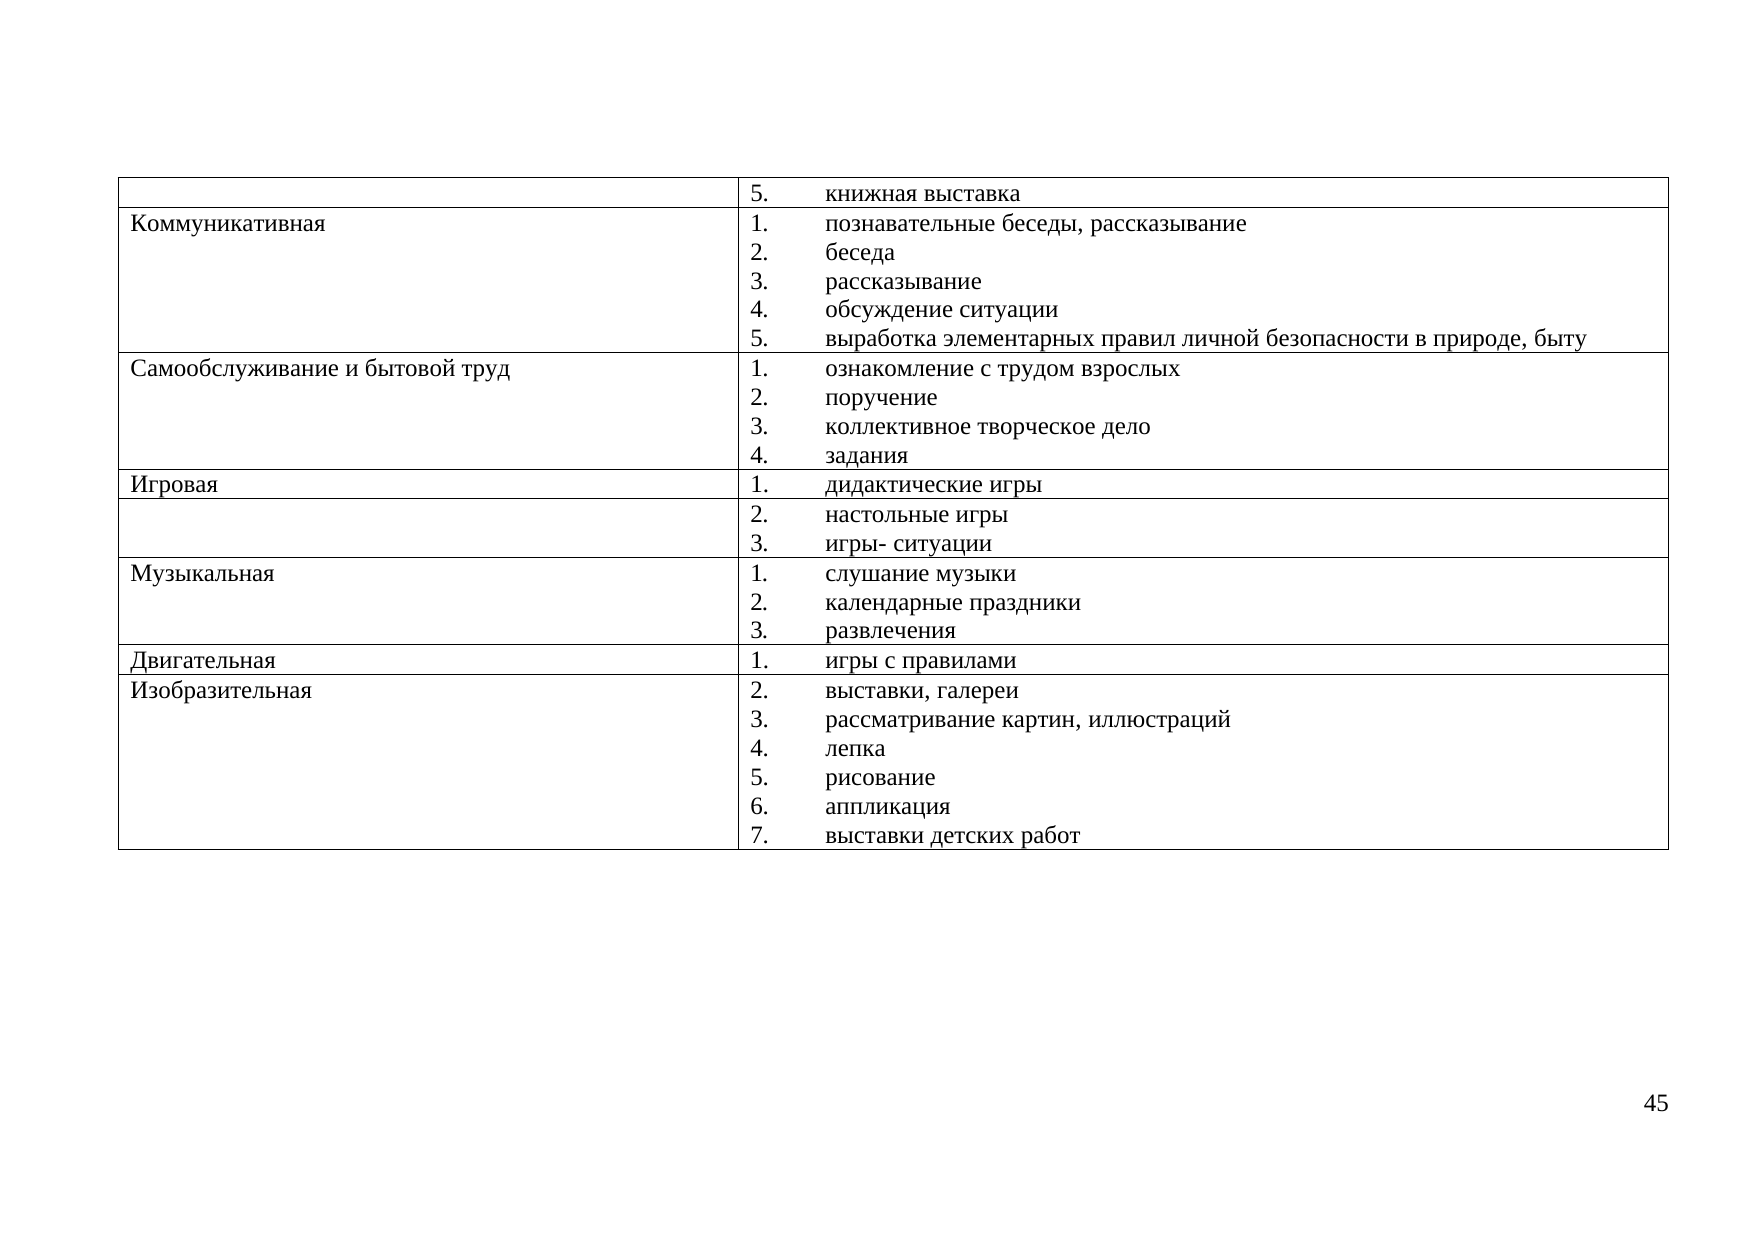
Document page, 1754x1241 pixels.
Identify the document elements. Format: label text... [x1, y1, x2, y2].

table_cell Музыкальная [119, 558, 738, 644]
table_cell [739, 178, 1668, 207]
table_cell ознакомление с трудом взрослых поручение коллективное творческое дело задания [739, 353, 1668, 468]
table_cell Самообслуживание и бытовой труд [119, 353, 738, 468]
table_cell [119, 178, 738, 207]
table_cell 1. дидактические игры [739, 470, 1668, 498]
table_cell Игровая [119, 470, 738, 498]
table_cell познавательные беседы, рассказывание беседа рассказывание обсуждение ситуации выработка элементарных правил личной безопасности в природе, быту [739, 208, 1668, 352]
table_cell слушание музыки календарные праздники развлечения [739, 558, 1668, 644]
table_cell настольные игры игры- ситуации [739, 499, 1668, 557]
table_cell Изобразительная [119, 675, 738, 848]
table_cell [119, 499, 738, 557]
table_cell Двигательная [119, 645, 738, 674]
table_cell 1. игры с правилами [739, 645, 1668, 674]
table_cell Коммуникативная [119, 208, 738, 352]
table_cell выставки, галереи рассматривание картин, иллюстраций лепка рисование аппликация выставки детских работ [739, 675, 1668, 848]
